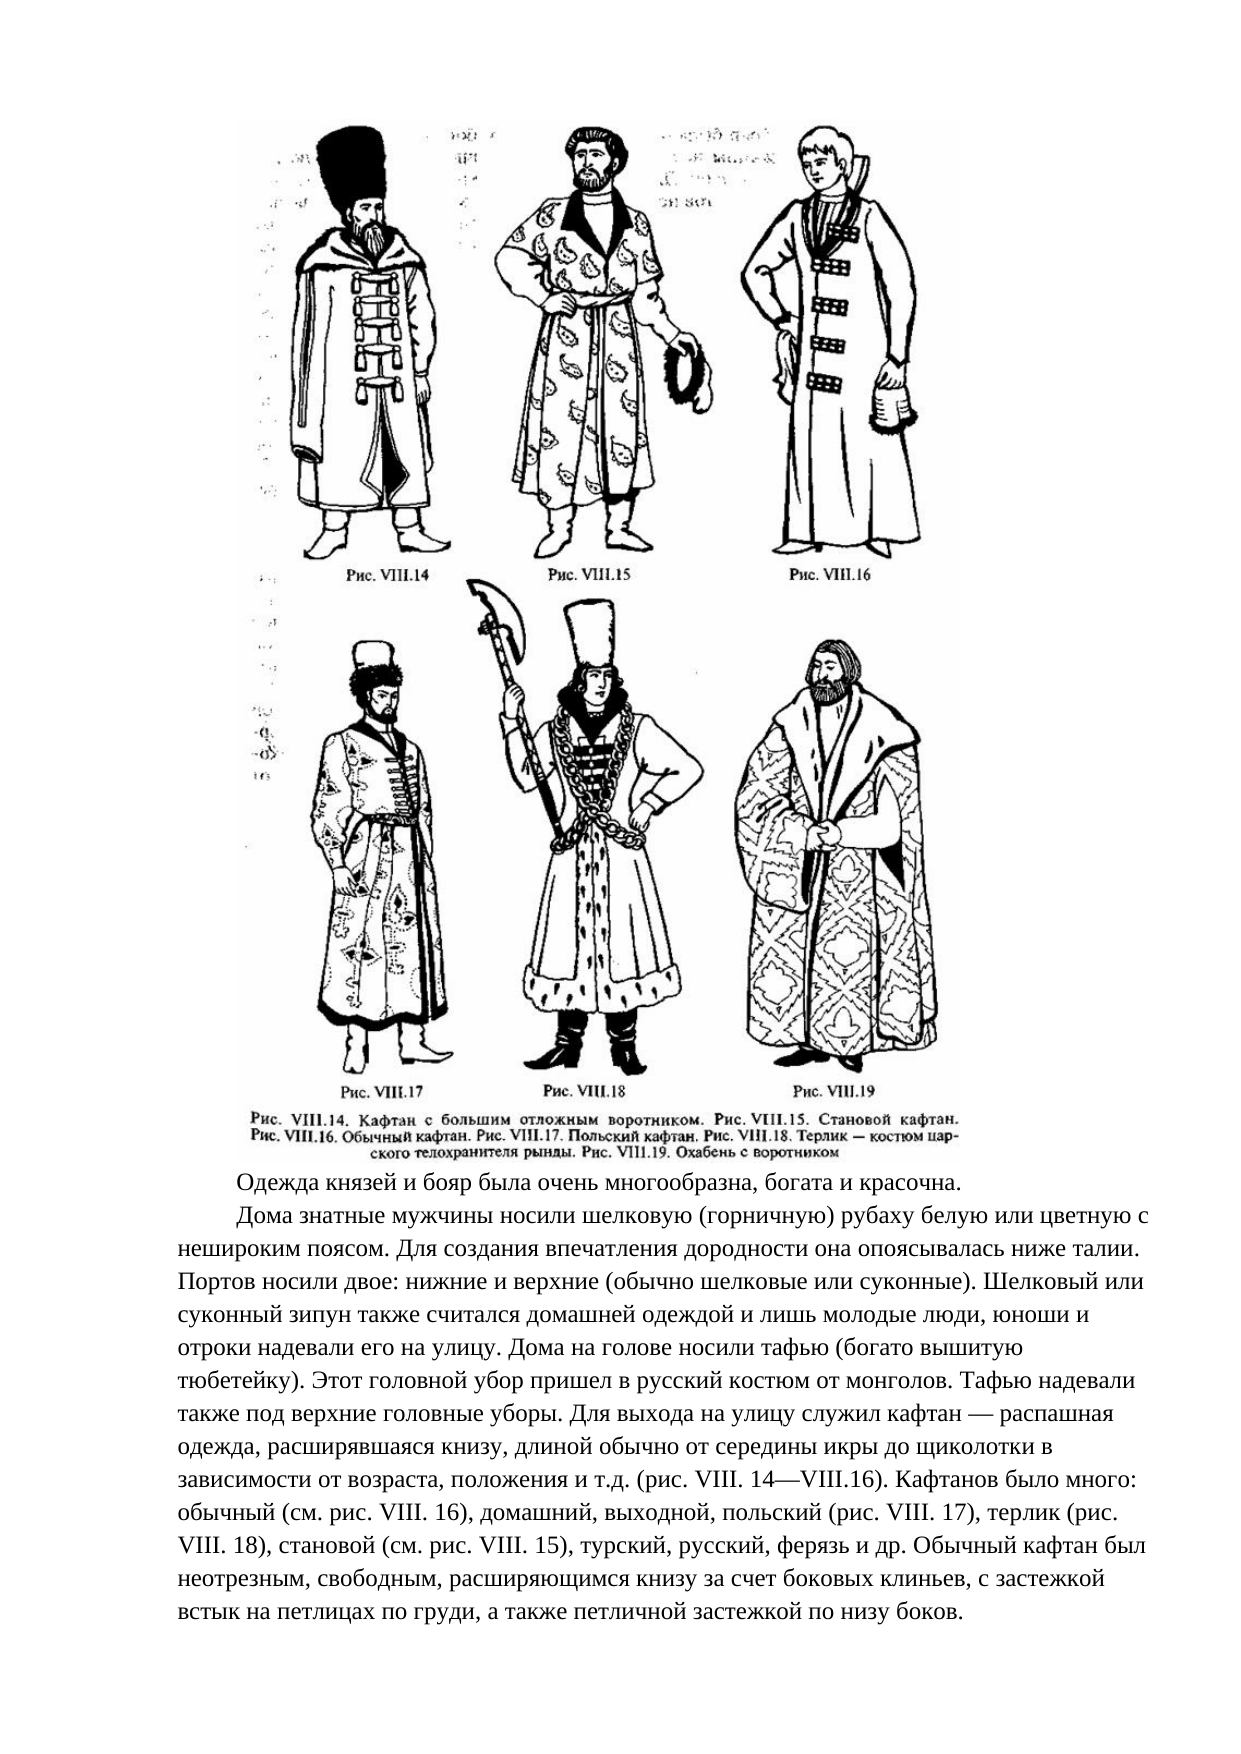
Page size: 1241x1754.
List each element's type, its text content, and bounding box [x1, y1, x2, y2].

text Дома знатные мужчины носили шелковую (горничную) рубаху белую или цветную с нешироким поясом. Для создания впечатления дородности она опоясывалась ниже талии. Портов носили двое: нижние и верхние (обычно шелковые или суконные). Шелковый или суконный зипун также считался домашней одеждой и лишь молодые люди, юноши и отроки надевали его на улицу. Дома на голове носили тафью (богато вышитую тюбетейку). Этот головной убор пришел в русский костюм от монголов. Тафью надевали также под верхние головные уборы. Для выхода на улицу служил кафтан — распашная одежда, расширявшаяся книзу, длиной обычно от середины икры до щиколотки в зависимости от возраста, положения и т.д. (рис. VIII. 14—VIII.16). Кафтанов было много: обычный (см. рис. VIII. 16), домашний, выходной, польский (рис. VIII. 17), терлик (рис. VIII. 18), становой (см. рис. VIII. 15), турский, русский, ферязь и др. Обычный кафтан был неотрезным, свободным, расширяющимся книзу за счет боковых клиньев, с застежкой встык на петлицах по груди, а также петличной застежкой по низу боков. [177, 1200, 1152, 1625]
text Одежда князей и бояр была очень многообразна, богата и красочна. [177, 1167, 1152, 1196]
picture [236, 118, 961, 1163]
